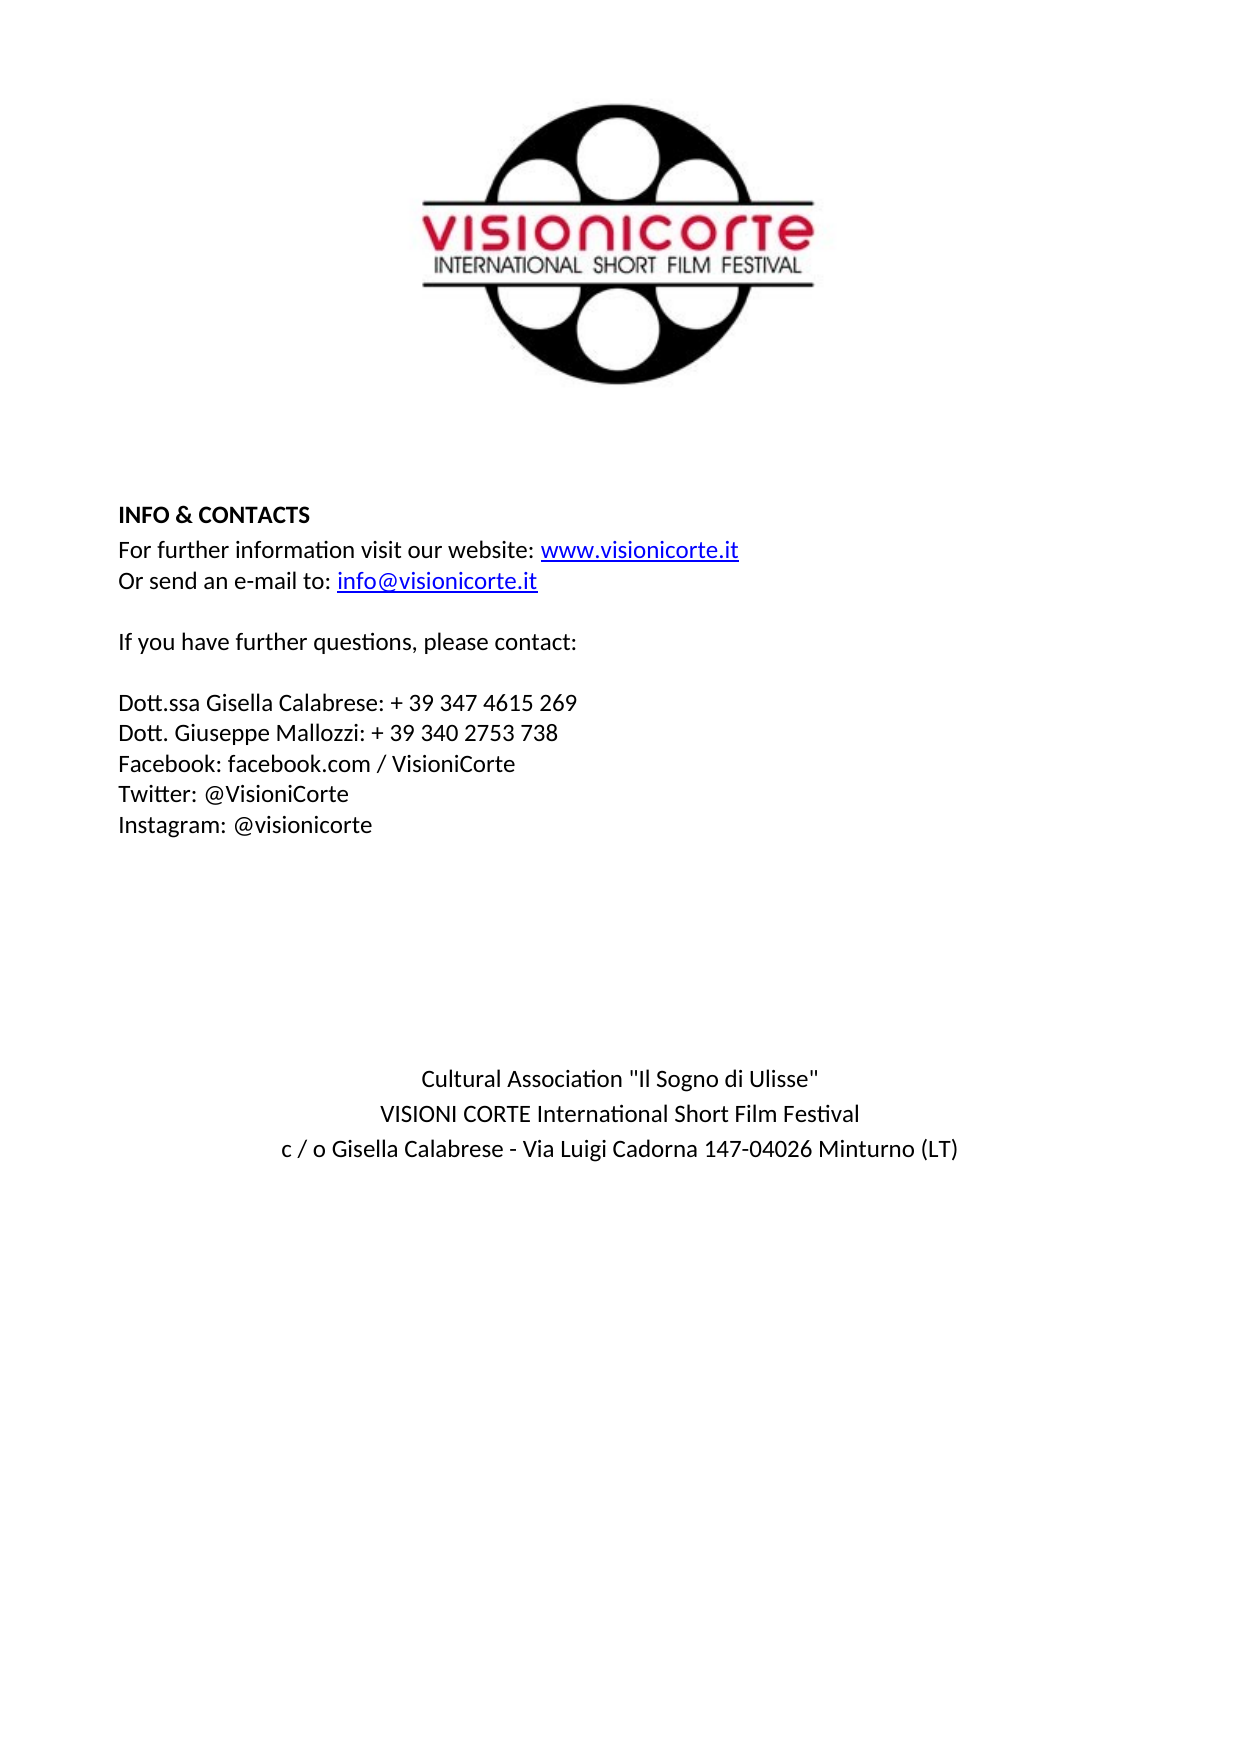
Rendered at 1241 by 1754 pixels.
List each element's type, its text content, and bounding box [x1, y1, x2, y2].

text Dott.ssa Gisella Calabrese: + 39 347 4615 269 [118, 687, 1122, 717]
text INFO & CONTACTS [118, 499, 1122, 530]
text If you have further questions, please contact: [118, 626, 1122, 656]
text VISIONI CORTE International Short Film Festival [118, 1098, 1122, 1128]
text Or send an e-mail to: info@visionicorte.it [118, 565, 1122, 595]
text c / o Gisella Calabrese - Via Luigi Cadorna 147-04026 Minturno (LT) [118, 1133, 1122, 1163]
picture [385, 75, 855, 419]
text Cultural Association "Il Sogno di Ulisse" [118, 1063, 1122, 1093]
text Twitter: @VisioniCorte [118, 778, 1122, 809]
text Instagram: @visionicorte [118, 809, 1122, 839]
text For further information visit our website: www.visionicorte.it [118, 534, 1122, 565]
text Facebook: facebook.com / VisioniCorte [118, 748, 1122, 778]
text Dott. Giuseppe Mallozzi: + 39 340 2753 738 [118, 717, 1122, 748]
